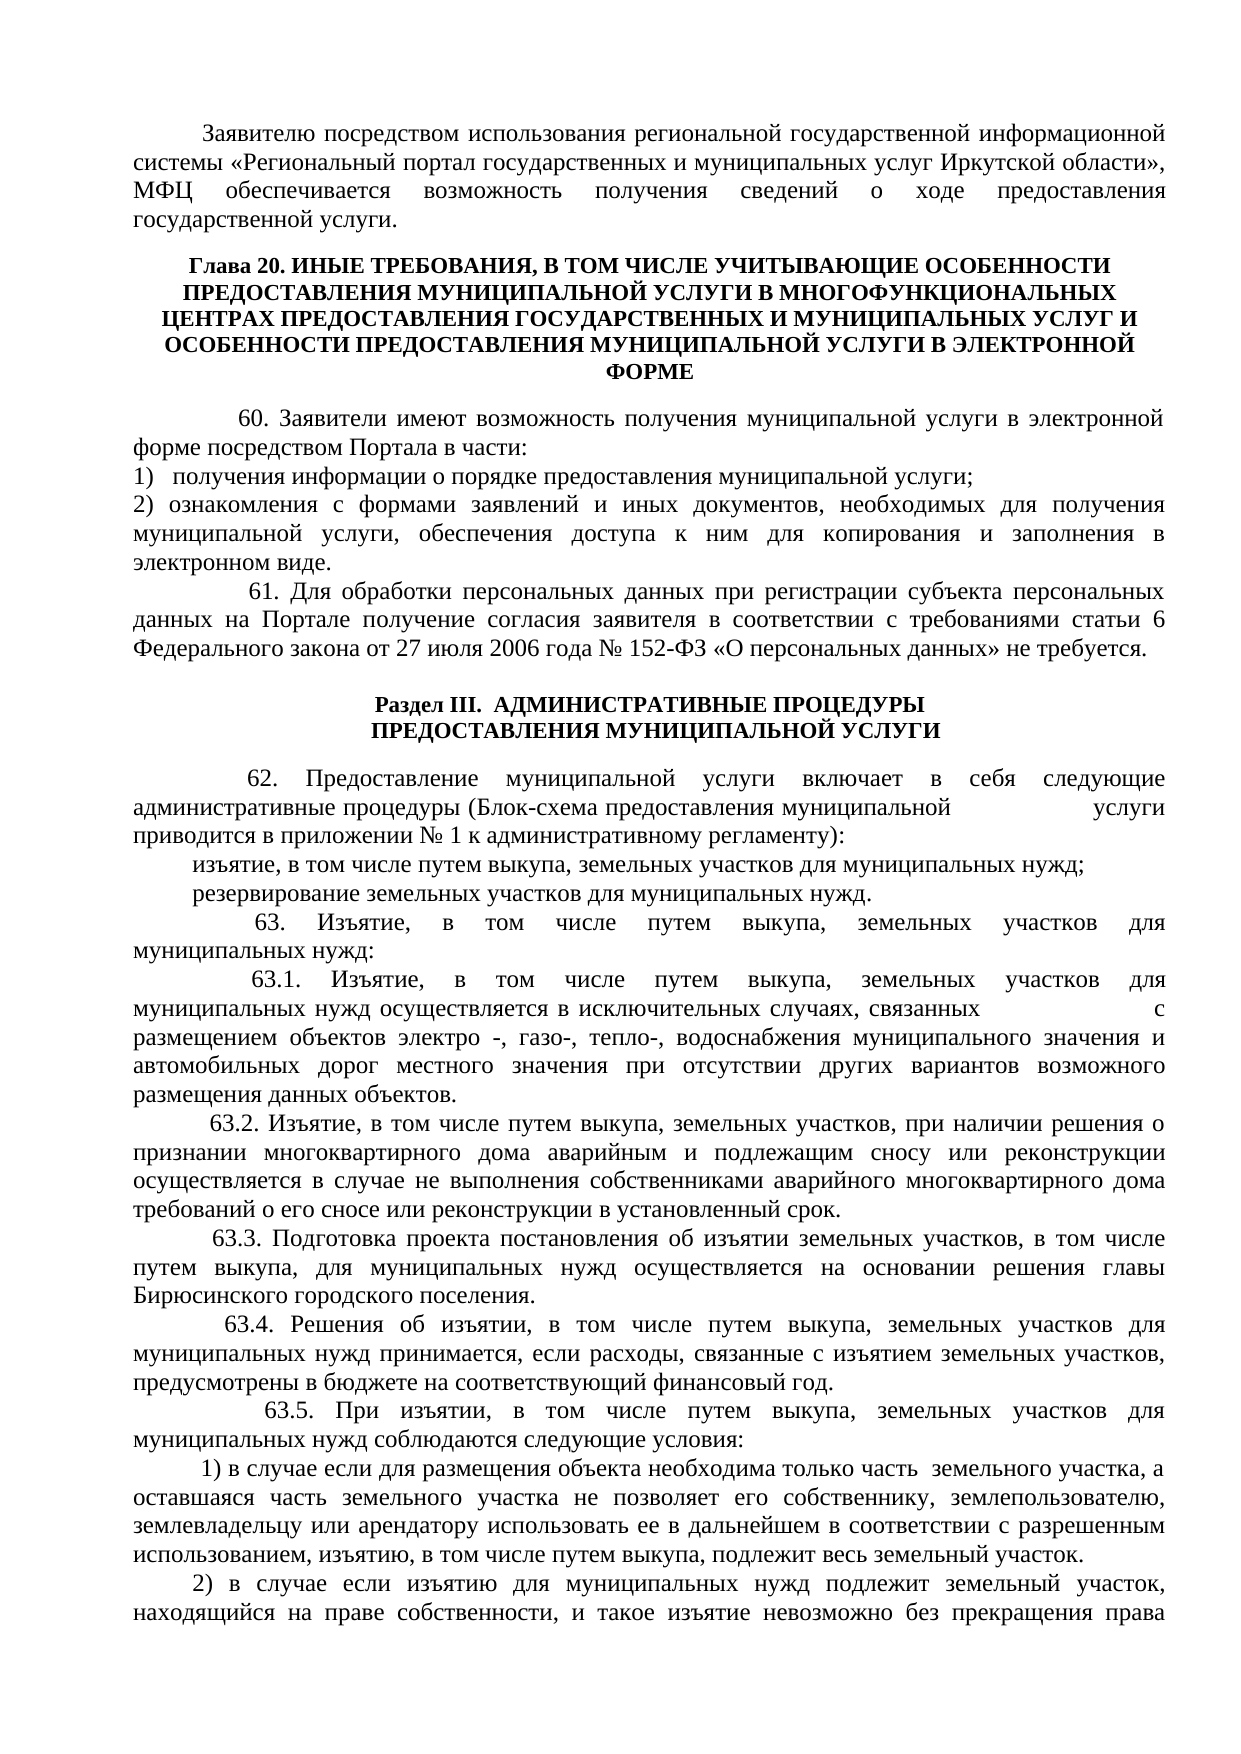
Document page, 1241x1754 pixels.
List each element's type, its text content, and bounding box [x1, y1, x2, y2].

text резервирование земельных участков для муниципальных нужд. [133, 878, 1167, 907]
text 61. Для обработки персональных данных при регистрации субъекта персональных данных на Портале получение согласия заявителя в соответствии с требованиями статьи 6 Федерального закона от 27 июля 2006 года № 152-ФЗ «О персональных данных» не требуется. [133, 576, 1167, 662]
text 60. Заявители имеют возможность получения муниципальной услуги в электронной форме посредством Портала в части: [133, 403, 1167, 461]
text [133, 1568, 1167, 1626]
text Глава 20. ИНЫЕ ТРЕБОВАНИЯ, В ТОМ ЧИСЛЕ УЧИТЫВАЮЩИЕ ОСОБЕННОСТИ ПРЕДОСТАВЛЕНИЯ МУНИЦИПАЛЬНОЙ УСЛУГИ В МНОГОФУНКЦИОНАЛЬНЫХ ЦЕНТРАХ ПРЕДОСТАВЛЕНИЯ ГОСУДАРСТВЕННЫХ И МУНИЦИПАЛЬНЫХ УСЛУГ И ОСОБЕННОСТИ ПРЕДОСТАВЛЕНИЯ МУНИЦИПАЛЬНОЙ УСЛУГИ В ЭЛЕКТРОННОЙ ФОРМЕ [133, 252, 1167, 384]
text 63.2. Изъятие, в том числе путем выкупа, земельных участков, при наличии решения о признании многоквартирного дома аварийным и подлежащим сносу или реконструкции осуществляется в случае не выполнения собственниками аварийного многоквартирного дома требований о его сносе или реконструкции в установленный срок. [133, 1108, 1167, 1223]
text 2) ознакомления с формами заявлений и иных документов, необходимых для получения муниципальной услуги, обеспечения доступа к ним для копирования и заполнения в электронном виде. [133, 489, 1167, 576]
text 1) в случае если для размещения объекта необходима только часть земельного участка, а оставшаяся часть земельного участка не позволяет его собственнику, землепользователю, землевладельцу или арендатору использовать ее в дальнейшем в соответствии с разрешенным использованием, изъятию, в том числе путем выкупа, подлежит весь земельный участок. [133, 1453, 1167, 1568]
text 1) получения информации о порядке предоставления муниципальной услуги; [133, 461, 1167, 489]
text 62. Предоставление муниципальной услуги включает в себя следующие административные процедуры (Блок-схема предоставления муниципальной услуги приводится в приложении № 1 к административному регламенту): [133, 763, 1167, 849]
text 63.3. Подготовка проекта постановления об изъятии земельных участков, в том числе путем выкупа, для муниципальных нужд осуществляется на основании решения главы Бирюсинского городского поселения. [133, 1223, 1167, 1309]
text изъятие, в том числе путем выкупа, земельных участков для муниципальных нужд; [133, 849, 1167, 878]
text ПРЕДОСТАВЛЕНИЯ МУНИЦИПАЛЬНОЙ УСЛУГИ [180, 717, 1131, 744]
text 63.5. При изъятии, в том числе путем выкупа, земельных участков для муниципальных нужд соблюдаются следующие условия: [133, 1396, 1167, 1453]
text Заявителю посредством использования региональной государственной информационной системы «Региональный портал государственных и муниципальных услуг Иркутской области», МФЦ обеспечивается возможность получения сведений о ходе предоставления государственной услуги. [133, 118, 1167, 233]
text Раздел III. АДМИНИСТРАТИВНЫЕ ПРОЦЕДУРЫ [133, 691, 1167, 717]
text 63. Изъятие, в том числе путем выкупа, земельных участков для муниципальных нужд: [133, 907, 1167, 964]
text 63.4. Решения об изъятии, в том числе путем выкупа, земельных участков для муниципальных нужд принимается, если расходы, связанные с изъятием земельных участков, предусмотрены в бюджете на соответствующий финансовый год. [133, 1309, 1167, 1396]
text 63.1. Изъятие, в том числе путем выкупа, земельных участков для муниципальных нужд осуществляется в исключительных случаях, связанных с размещением объектов электро -, газо-, тепло-, водоснабжения муниципального значения и автомобильных дорог местного значения при отсутствии других вариантов возможного размещения данных объектов. [133, 964, 1167, 1108]
